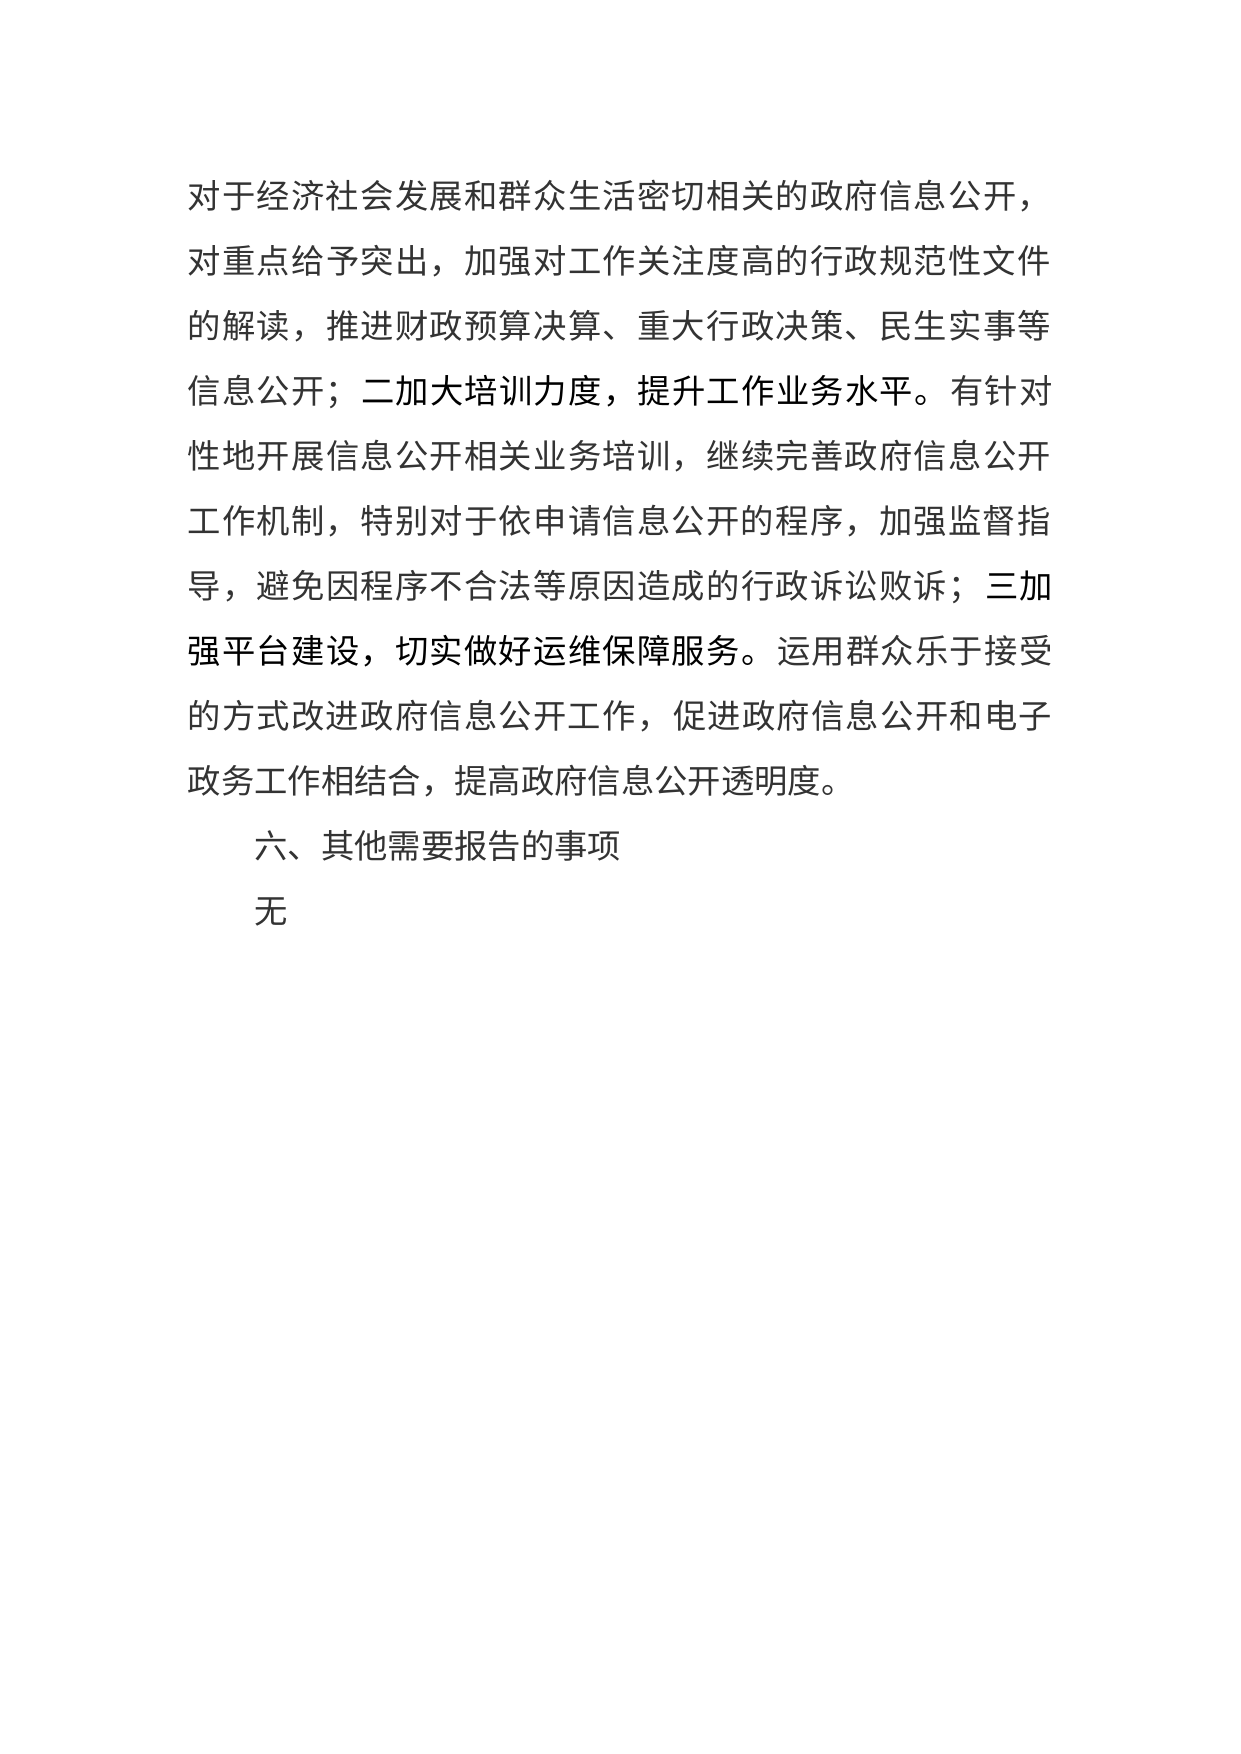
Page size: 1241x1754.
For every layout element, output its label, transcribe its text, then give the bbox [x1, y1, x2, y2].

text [187, 162, 1053, 812]
list 无 [187, 877, 1053, 942]
text 六、其他需要报告的事项 [187, 812, 1053, 877]
